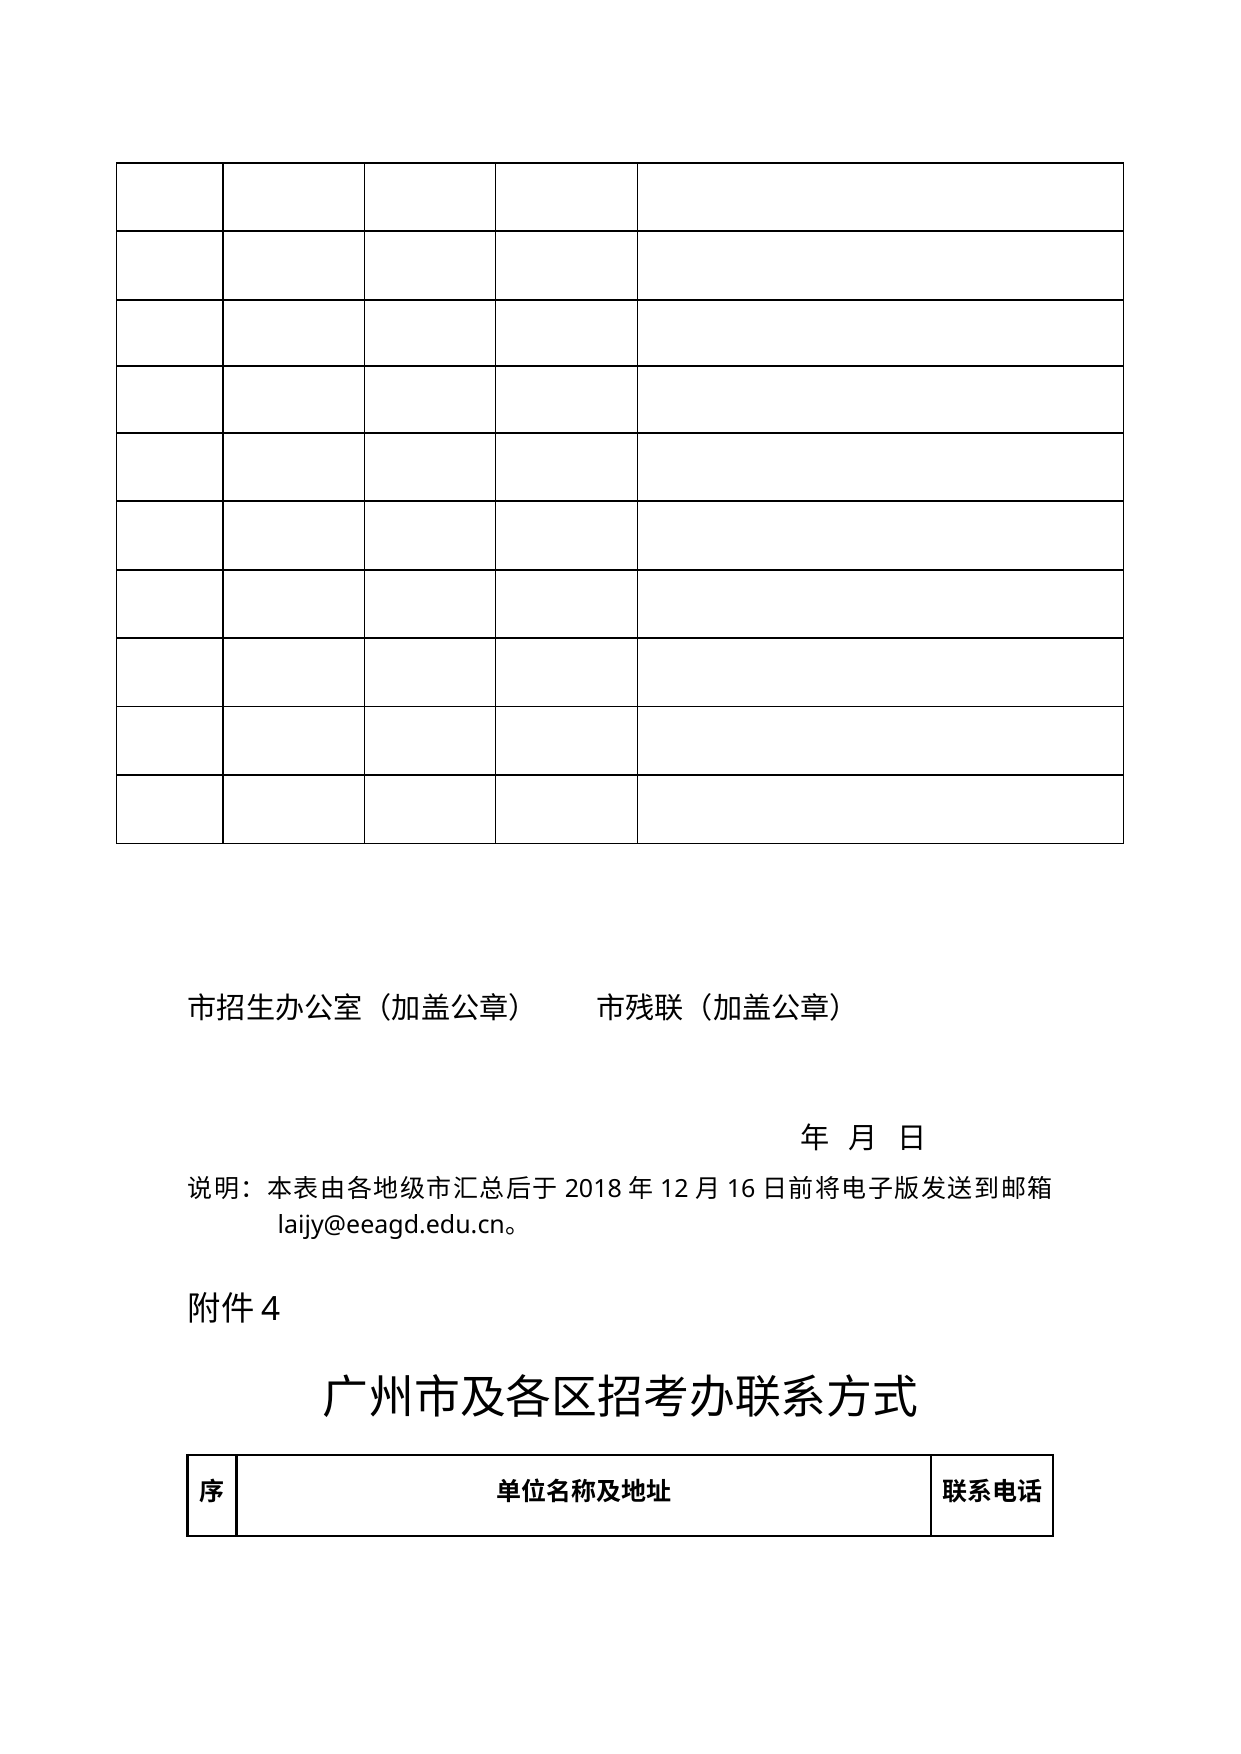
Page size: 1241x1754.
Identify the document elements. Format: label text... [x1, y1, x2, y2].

table_cell [365, 776, 495, 843]
table_cell [365, 301, 495, 365]
table_cell [117, 164, 222, 230]
table_cell [496, 571, 637, 637]
table_cell [496, 639, 637, 706]
table_cell [224, 367, 364, 432]
table_cell [117, 776, 222, 843]
table_cell [365, 367, 495, 432]
table_cell [638, 639, 1123, 706]
table_cell [117, 707, 222, 774]
table_cell [496, 707, 637, 774]
table_cell [496, 164, 637, 230]
table_cell [638, 502, 1123, 569]
table_cell [496, 434, 637, 500]
table_cell [224, 502, 364, 569]
table_cell [224, 776, 364, 843]
table_cell [117, 639, 222, 706]
table_cell [638, 164, 1123, 230]
table_cell [496, 776, 637, 843]
subtitle 广州市及各区招考办联系方式 [187, 1364, 1053, 1429]
table_cell [638, 301, 1123, 365]
table_cell [117, 367, 222, 432]
table_cell [365, 639, 495, 706]
table_cell [638, 434, 1123, 500]
table_cell [365, 232, 495, 299]
table_cell [224, 301, 364, 365]
table_cell [224, 232, 364, 299]
table_cell [365, 434, 495, 500]
table_header 单位名称及地址 [238, 1456, 930, 1535]
table_cell [496, 367, 637, 432]
text 附件4 [187, 1274, 1053, 1339]
table_cell [638, 232, 1123, 299]
table_cell [224, 434, 364, 500]
table_cell [224, 164, 364, 230]
table_cell [365, 707, 495, 774]
table_cell [224, 707, 364, 774]
table_cell [224, 571, 364, 637]
table_cell [365, 502, 495, 569]
table_cell [117, 301, 222, 365]
table_cell [117, 232, 222, 299]
table_cell [638, 571, 1123, 637]
table_cell [365, 164, 495, 230]
table_cell [117, 502, 222, 569]
table_cell [365, 571, 495, 637]
table_cell [496, 232, 637, 299]
table_cell [638, 367, 1123, 432]
table_header 联系电话 [932, 1456, 1052, 1535]
text 市招生办公室（加盖公章） 市残联（加盖公章） [187, 974, 1053, 1039]
table_cell [638, 707, 1123, 774]
table_cell [638, 776, 1123, 843]
table_cell [117, 571, 222, 637]
text 说明：本表由各地级市汇总后于2018年12月16日前将电子版发送到邮箱laijy@eeagd.edu.cn。 [187, 1169, 1053, 1241]
table_cell [496, 502, 637, 569]
table_header 序号 [189, 1456, 235, 1535]
text 年 月 日 [187, 1104, 1053, 1169]
table_cell [224, 639, 364, 706]
table_cell [117, 434, 222, 500]
table_cell [496, 301, 637, 365]
